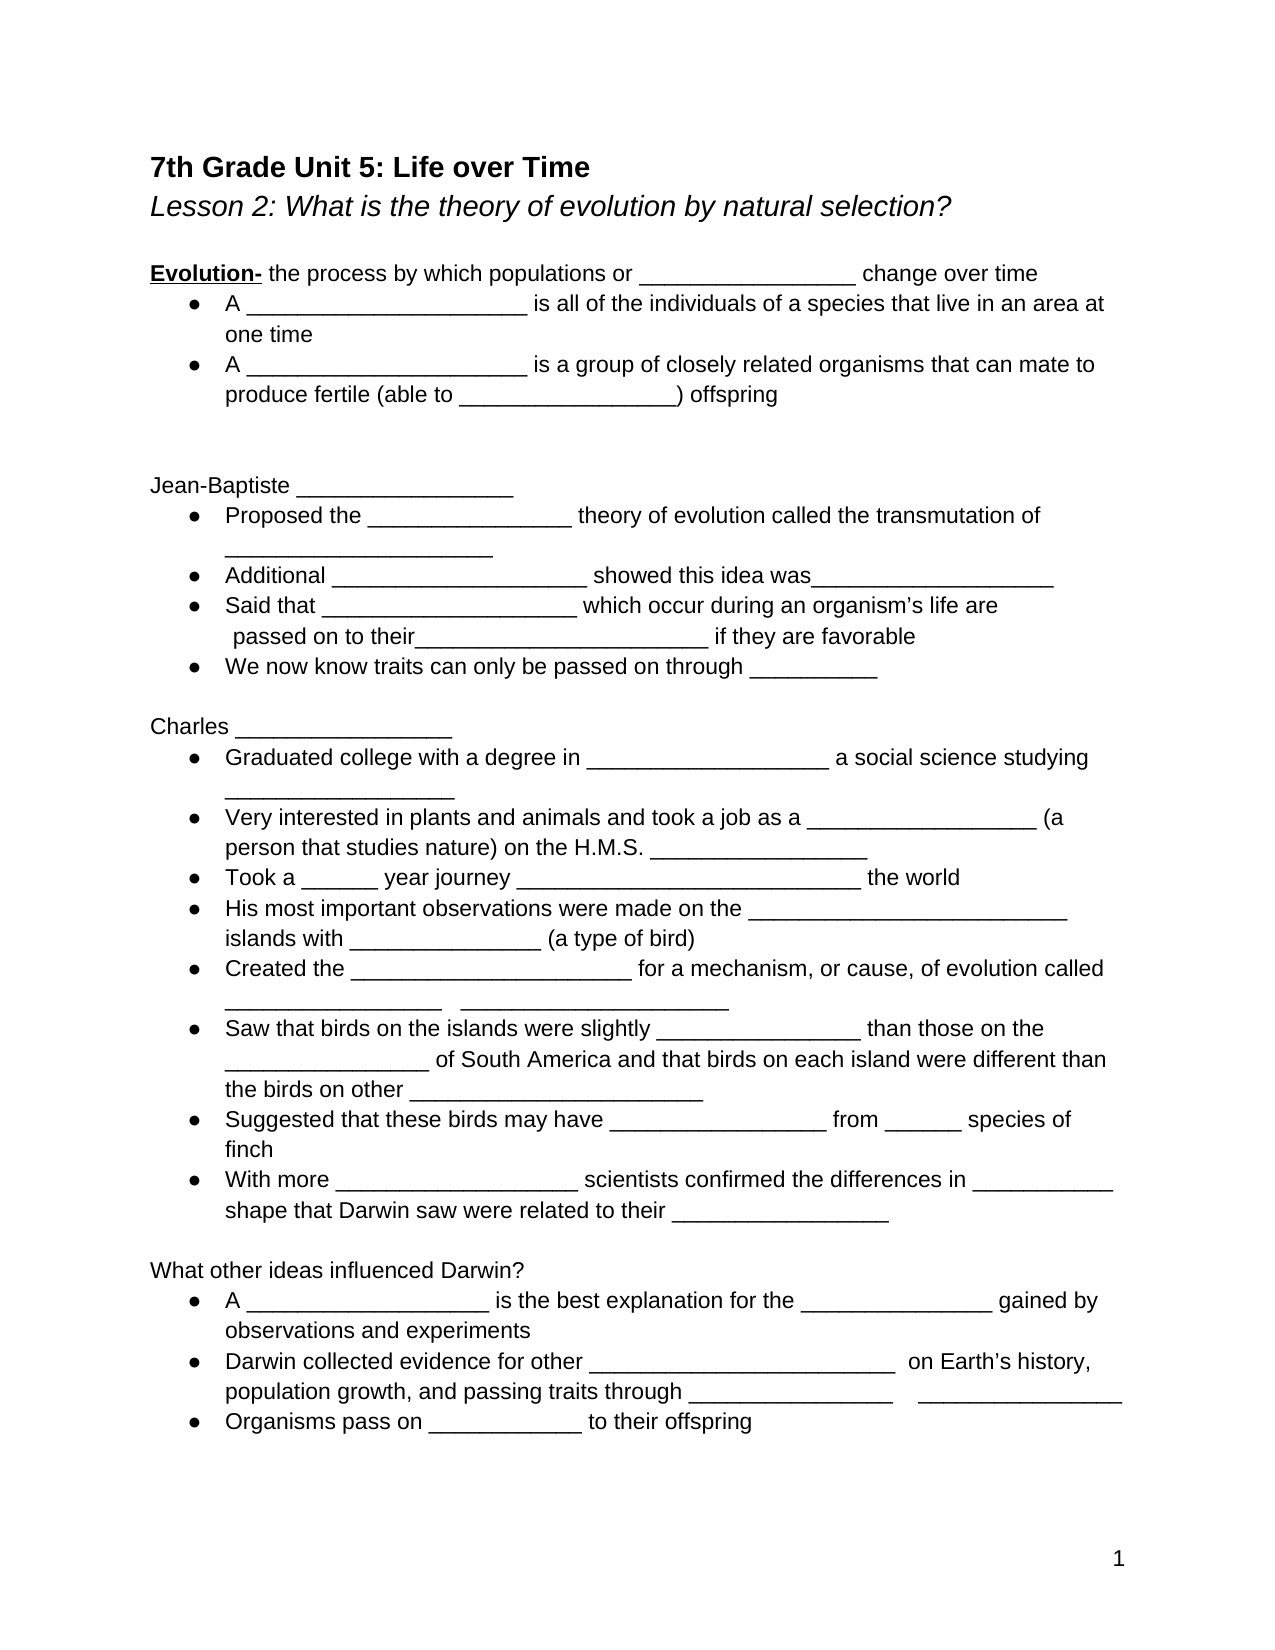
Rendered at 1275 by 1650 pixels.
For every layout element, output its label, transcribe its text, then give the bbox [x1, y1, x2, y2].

list Suggested that these birds may have _________________ from ______ species of finch [187, 1106, 1125, 1162]
text Lesson 2: What is the theory of evolution by natural selection? [150, 188, 1125, 222]
text Evolution- the process by which populations or _________________ change over time [150, 260, 1125, 286]
text What other ideas influenced Darwin? [150, 1257, 1125, 1283]
list Saw that birds on the islands were slightly ________________ than those on the ________________ of South America and that birds on each island were different than the birds on other _______________________ [187, 1015, 1125, 1102]
list Took a ______ year journey ___________________________ the world [187, 864, 1125, 891]
list Darwin collected evidence for other ________________________ on Earth’s history, population growth, and passing traits through ________________ ________________ [187, 1348, 1125, 1404]
list A ___________________ is the best explanation for the _______________ gained by observations and experiments [187, 1287, 1125, 1344]
list With more ___________________ scientists confirmed the differences in ___________ shape that Darwin saw were related to their _________________ [187, 1166, 1125, 1223]
list Very interested in plants and animals and took a job as a __________________ (a person that studies nature) on the H.M.S. _________________ [187, 804, 1125, 860]
list Additional ____________________ showed this idea was___________________ [187, 562, 1125, 588]
list His most important observations were made on the _________________________ islands with _______________ (a type of bird) [187, 894, 1125, 951]
text 7th Grade Unit 5: Life over Time [150, 150, 1125, 183]
list A ______________________ is all of the individuals of a species that live in an area at one time [187, 290, 1125, 347]
list Graduated college with a degree in ___________________ a social science studying __________________ [187, 743, 1125, 800]
list A ______________________ is a group of closely related organisms that can mate to produce fertile (able to _________________) offspring [187, 351, 1125, 407]
list Said that ____________________ which occur during an organism’s life are [187, 592, 1125, 619]
list Proposed the ________________ theory of evolution called the transmutation of _____________________ [187, 502, 1125, 558]
list Organisms pass on ____________ to their offspring [187, 1408, 1125, 1434]
list Created the ______________________ for a mechanism, or cause, of evolution called _________________ _____________________ [187, 955, 1125, 1011]
list We now know traits can only be passed on through __________ [187, 653, 1125, 679]
text Charles _________________ [150, 713, 1125, 739]
text passed on to their_______________________ if they are favorable [150, 623, 1125, 649]
text Jean-Baptiste _________________ [150, 472, 1125, 498]
